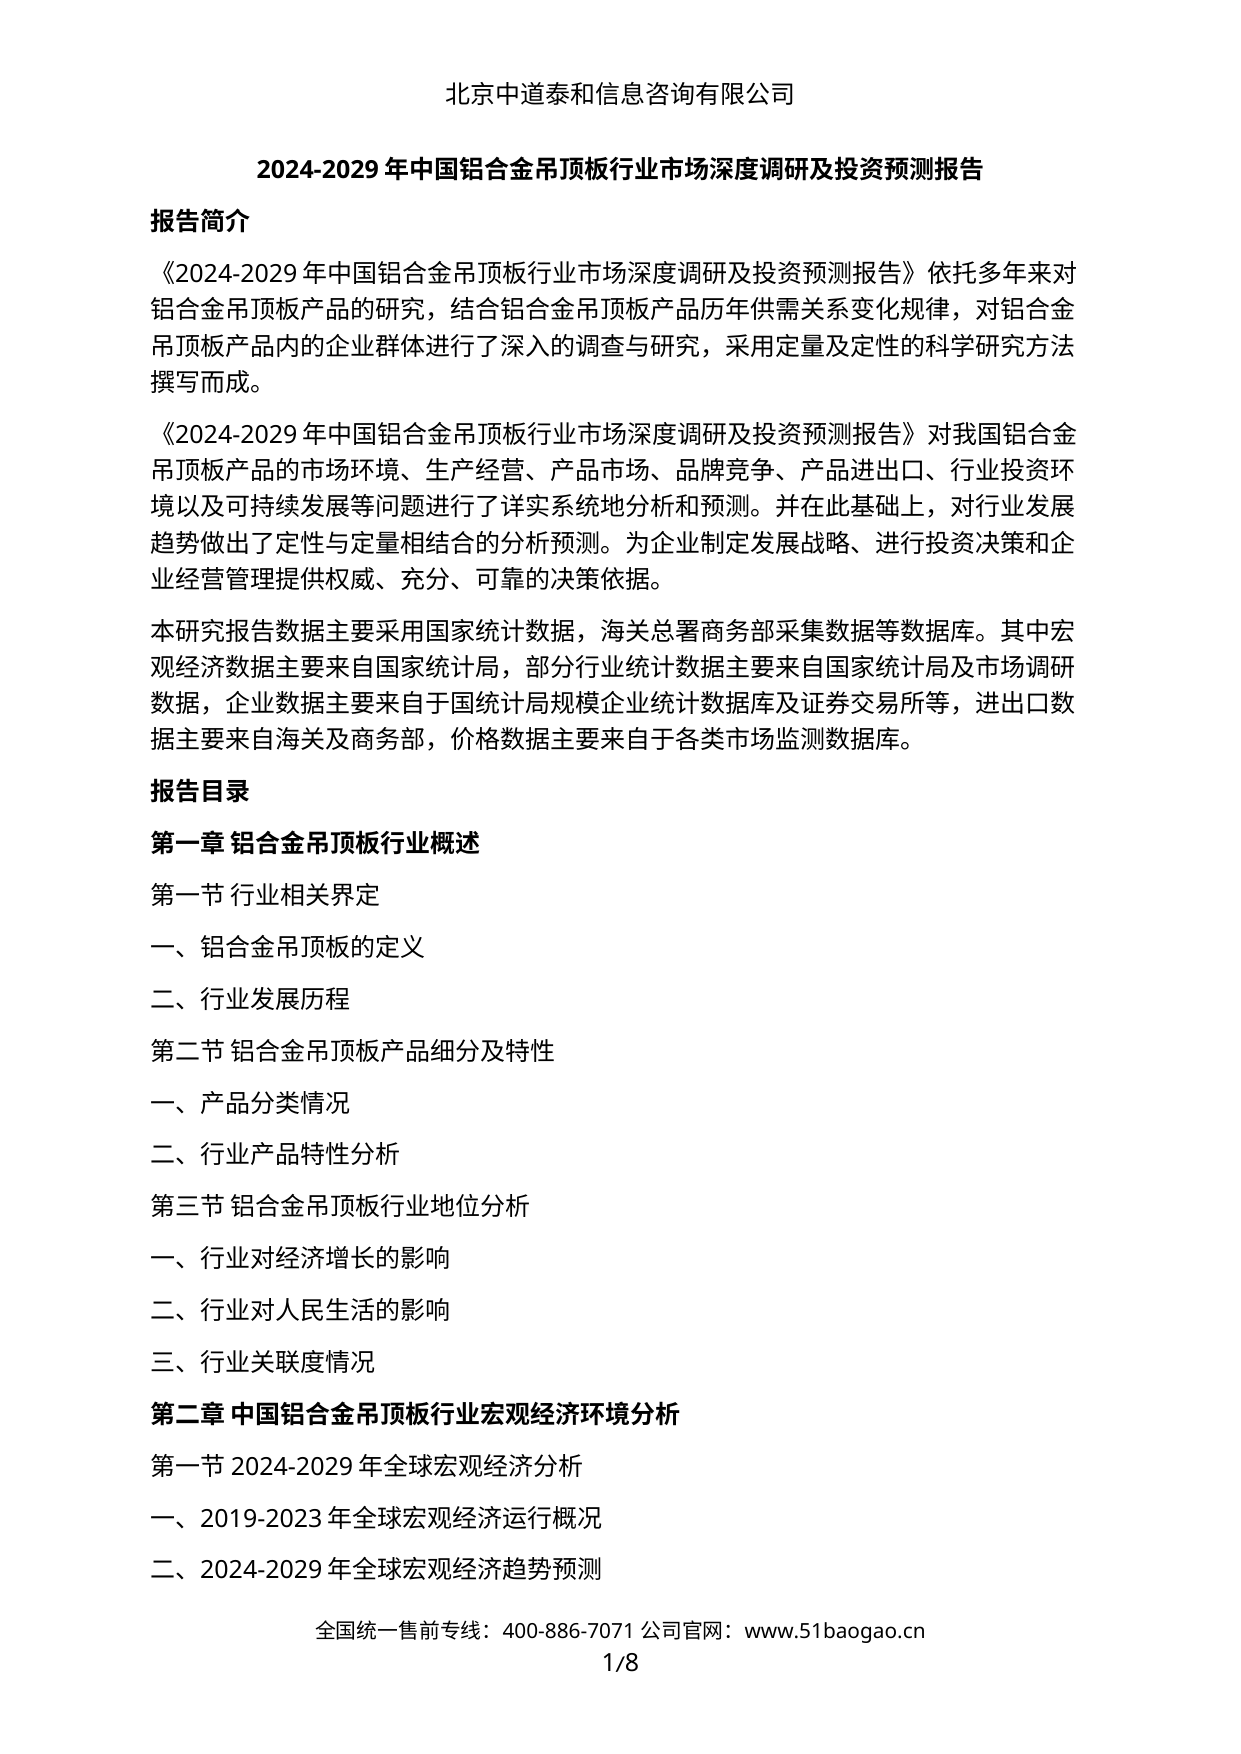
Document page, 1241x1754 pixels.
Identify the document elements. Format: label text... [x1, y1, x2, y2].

text 第三节 铝合金吊顶板行业地位分析 [150, 1187, 1090, 1223]
text 二、行业对人民生活的影响 [150, 1291, 1090, 1327]
text 二、行业发展历程 [150, 979, 1090, 1016]
text 三、行业关联度情况 [150, 1342, 1090, 1379]
text 一、行业对经济增长的影响 [150, 1239, 1090, 1275]
text 第一节 行业相关界定 [150, 876, 1090, 912]
text 二、2024-2029年全球宏观经济趋势预测 [150, 1550, 1090, 1586]
text 一、2019-2023年全球宏观经济运行概况 [150, 1498, 1090, 1534]
text 报告目录 [150, 772, 1090, 808]
text 一、铝合金吊顶板的定义 [150, 927, 1090, 964]
text 《2024-2029年中国铝合金吊顶板行业市场深度调研及投资预测报告》对我国铝合金吊顶板产品的市场环境、生产经营、产品市场、品牌竞争、产品进出口、行业投资环境以及可持续发展等问题进行了详实系统地分析和预测。并在此基础上，对行业发展趋势做出了定性与定量相结合的分析预测。为企业制定发展战略、进行投资决策和企业经营管理提供权威、充分、可靠的决策依据。 [150, 414, 1090, 596]
text 本研究报告数据主要采用国家统计数据，海关总署商务部采集数据等数据库。其中宏观经济数据主要来自国家统计局，部分行业统计数据主要来自国家统计局及市场调研数据，企业数据主要来自于国统计局规模企业统计数据库及证券交易所等，进出口数据主要来自海关及商务部，价格数据主要来自于各类市场监测数据库。 [150, 611, 1090, 756]
text 第二章 中国铝合金吊顶板行业宏观经济环境分析 [150, 1394, 1090, 1431]
text 2024-2029年中国铝合金吊顶板行业市场深度调研及投资预测报告 [150, 150, 1090, 186]
text 第一节 2024-2029年全球宏观经济分析 [150, 1446, 1090, 1482]
text 第一章 铝合金吊顶板行业概述 [150, 824, 1090, 860]
text 一、产品分类情况 [150, 1083, 1090, 1119]
text 第二节 铝合金吊顶板产品细分及特性 [150, 1031, 1090, 1067]
text 二、行业产品特性分析 [150, 1135, 1090, 1171]
text 《2024-2029年中国铝合金吊顶板行业市场深度调研及投资预测报告》依托多年来对铝合金吊顶板产品的研究，结合铝合金吊顶板产品历年供需关系变化规律，对铝合金吊顶板产品内的企业群体进行了深入的调查与研究，采用定量及定性的科学研究方法撰写而成。 [150, 254, 1090, 399]
text 报告简介 [150, 202, 1090, 238]
